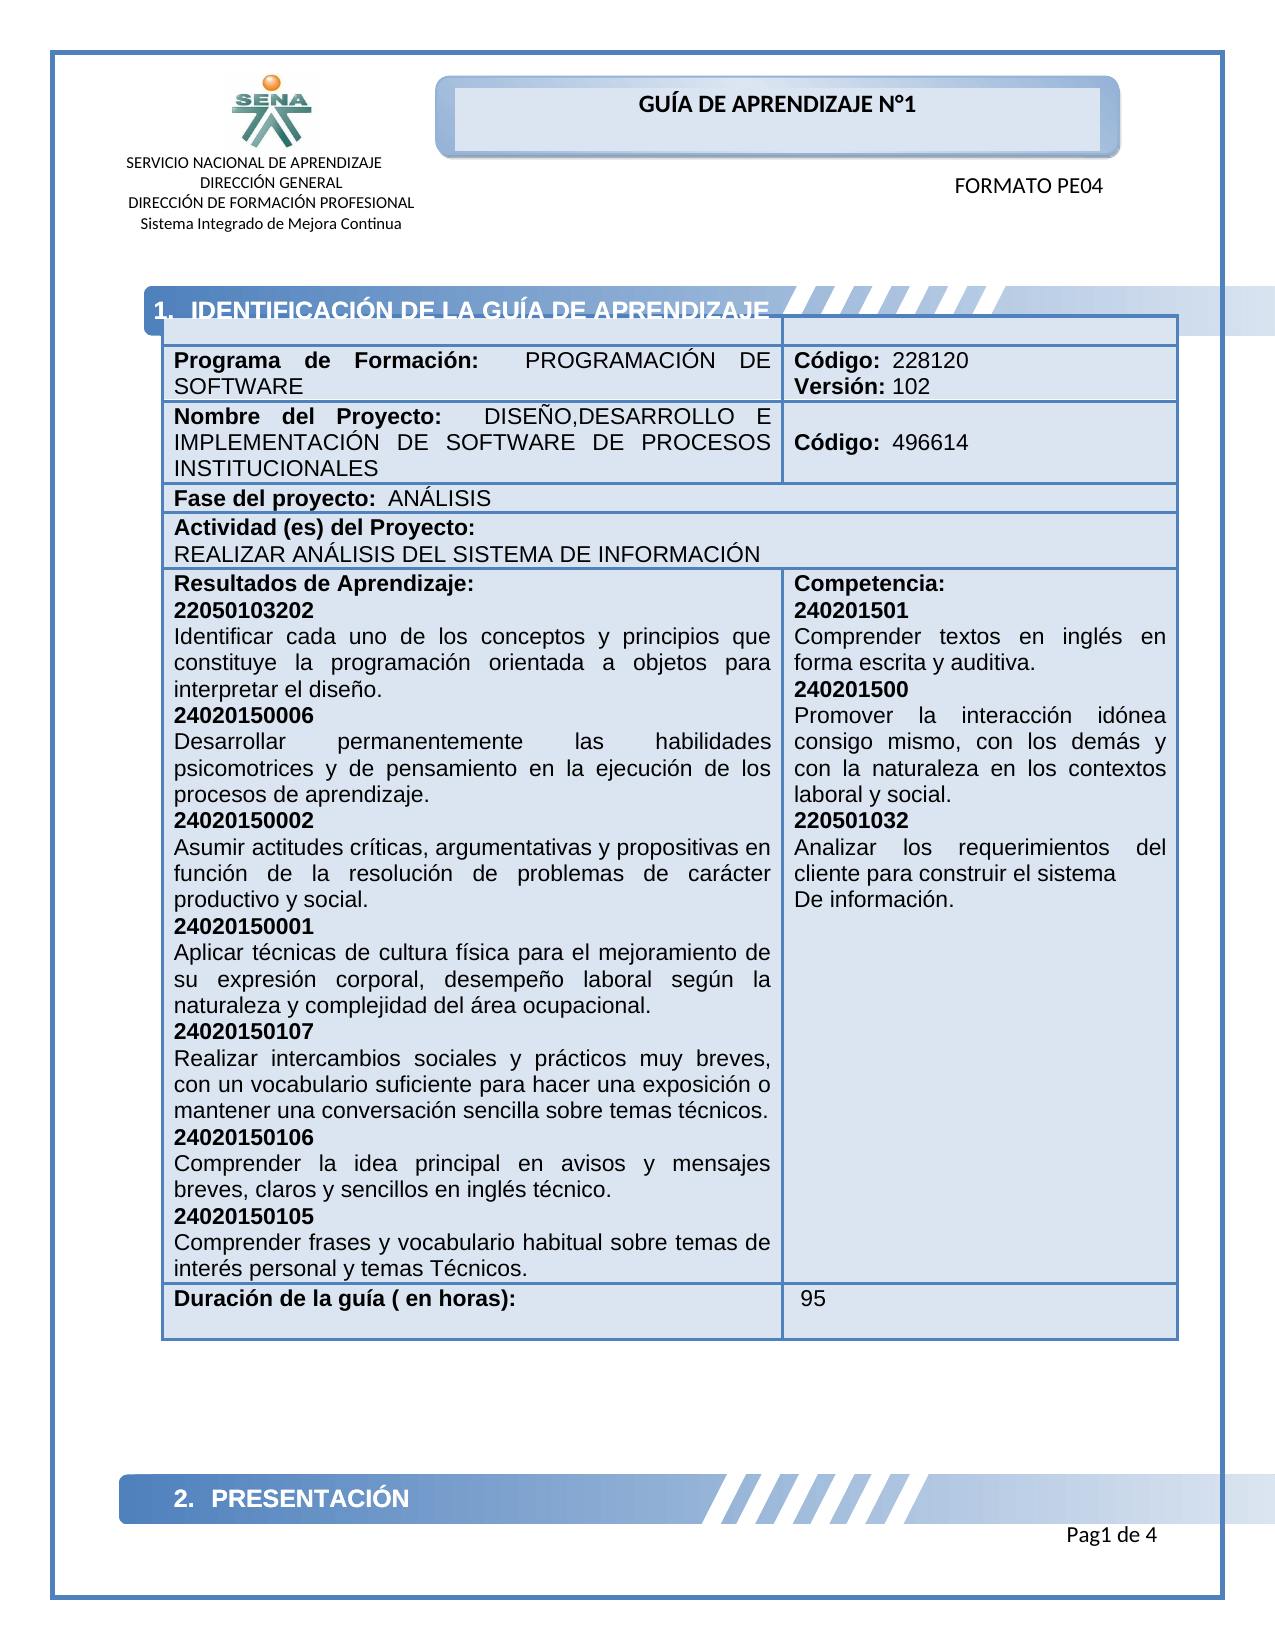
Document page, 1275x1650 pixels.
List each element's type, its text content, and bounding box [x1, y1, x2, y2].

table_cell Competencia: 240201501 Comprender textos en inglés en forma escrita y auditiva. 240201500 Promover la interacción idónea consigo mismo, con los demás y con la naturaleza en los contextos laboral y social. 220501032 Analizar los requerimientos del cliente para construir el sistema De información. [784, 570, 1176, 1282]
table_cell Código: 228120 Versión: 102 [784, 347, 1176, 399]
table_cell Actividad (es) del Proyecto: REALIZAR ANÁLISIS DEL SISTEMA DE INFORMACIÓN [164, 514, 1176, 567]
table_cell Nombre del Proyecto: DISEÑO,DESARROLLO E IMPLEMENTACIÓN DE SOFTWARE DE PROCESOS INSTITUCIONALES [164, 403, 781, 482]
table_cell Programa de Formación: PROGRAMACIÓN DE SOFTWARE [164, 347, 781, 399]
table_cell Duración de la guía ( en horas): [164, 1285, 781, 1338]
table_cell Fase del proyecto: ANÁLISIS [164, 485, 1176, 511]
table_cell 95 [784, 1285, 1176, 1338]
table_cell Resultados de Aprendizaje: 22050103202 Identificar cada uno de los conceptos y principios que constituye la programación orientada a objetos para interpretar el diseño. 24020150006 Desarrollar permanentemente las habilidades psicomotrices y de pensamiento en la ejecución de los procesos de aprendizaje. 24020150002 Asumir actitudes críticas, argumentativas y propositivas en función de la resolución de problemas de carácter productivo y social. 24020150001 Aplicar técnicas de cultura física para el mejoramiento de su expresión corporal, desempeño laboral según la naturaleza y complejidad del área ocupacional. 24020150107 Realizar intercambios sociales y prácticos muy breves, con un vocabulario suficiente para hacer una exposición o mantener una conversación sencilla sobre temas técnicos. 24020150106 Comprender la idea principal en avisos y mensajes breves, claros y sencillos en inglés técnico. 24020150105 Comprender frases y vocabulario habitual sobre temas de interés personal y temas Técnicos. [164, 570, 781, 1282]
table_header [164, 318, 781, 344]
table_cell Código: 496614 [784, 403, 1176, 482]
table_header [784, 318, 1176, 344]
picture [223, 73, 319, 152]
